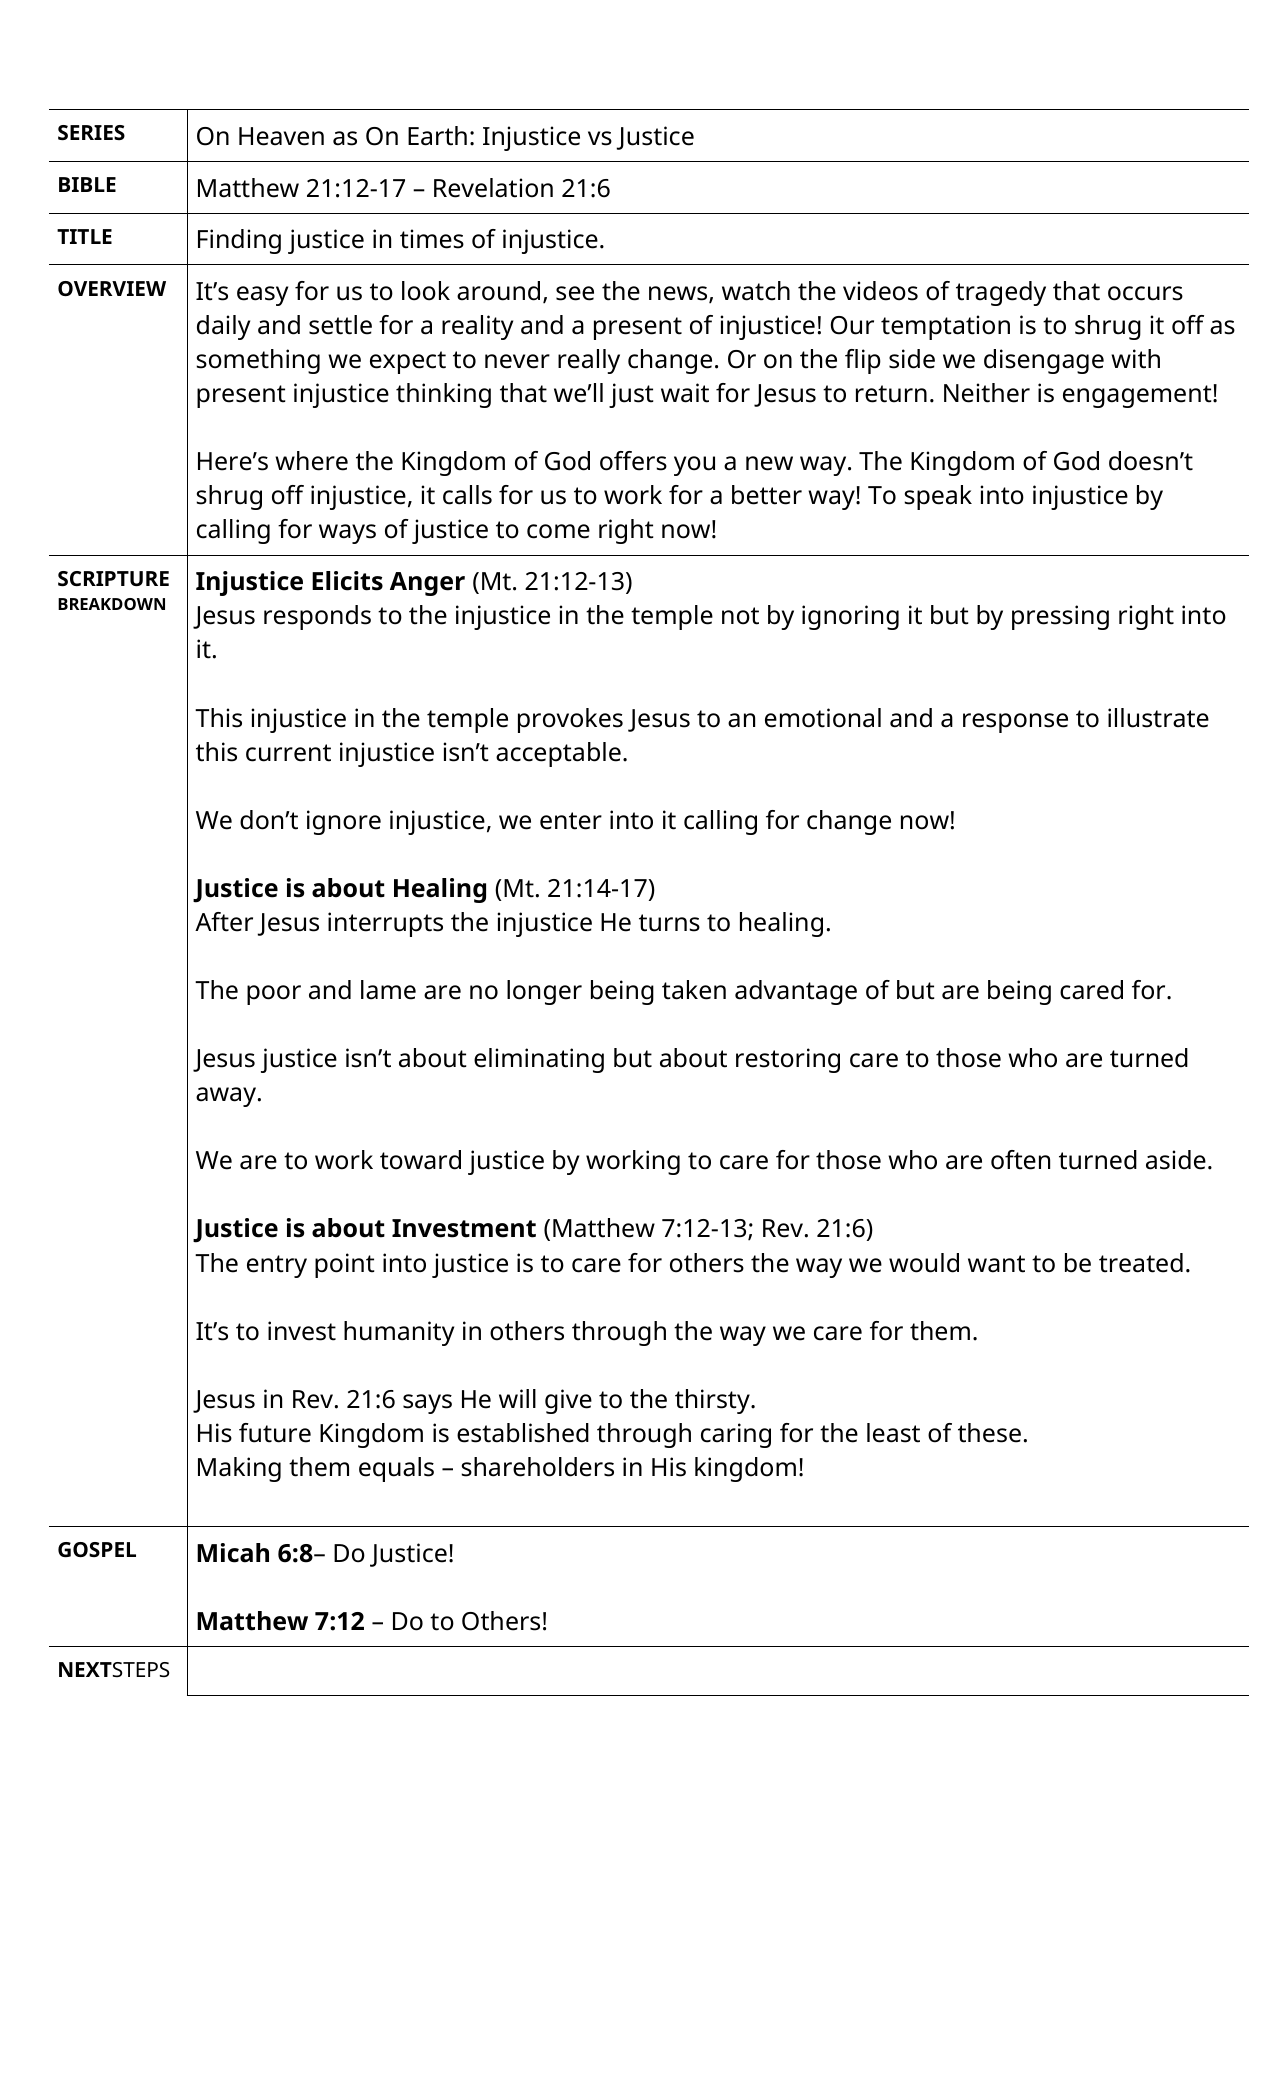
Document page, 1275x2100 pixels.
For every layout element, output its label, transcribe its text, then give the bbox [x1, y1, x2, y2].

table_cell Micah 6:8– Do Justice! Matthew 7:12 – Do to Others! [188, 1527, 1249, 1646]
table_cell It’s easy for us to look around, see the news, watch the videos of tragedy that occurs daily and settle for a reality and a present of injustice! Our temptation is to shrug it off as something we expect to never really change. Or on the flip side we disengage with present injustice thinking that we’ll just wait for Jesus to return. Neither is engagement! Here’s where the Kingdom of God offers you a new way. The Kingdom of God doesn’t shrug off injustice, it calls for us to work for a better way! To speak into injustice by calling for ways of justice to come right now! [188, 265, 1249, 554]
table_cell Finding justice in times of injustice. [188, 214, 1249, 264]
table_cell Matthew 21:12-17 – Revelation 21:6 [188, 162, 1249, 213]
table_cell GOSPEL [49, 1527, 187, 1646]
table_cell Injustice Elicits Anger (Mt. 21:12-13) Jesus responds to the injustice in the temple not by ignoring it but by pressing right into it. This injustice in the temple provokes Jesus to an emotional and a response to illustrate this current injustice isn’t acceptable. We don’t ignore injustice, we enter into it calling for change now! Justice is about Healing (Mt. 21:14-17) After Jesus interrupts the injustice He turns to healing. The poor and lame are no longer being taken advantage of but are being cared for. Jesus justice isn’t about eliminating but about restoring care to those who are turned away. We are to work toward justice by working to care for those who are often turned aside. Justice is about Investment (Matthew 7:12-13; Rev. 21:6) The entry point into justice is to care for others the way we would want to be treated. It’s to invest humanity in others through the way we care for them. Jesus in Rev. 21:6 says He will give to the thirsty. His future Kingdom is established through caring for the least of these. Making them equals – shareholders in His kingdom! [188, 556, 1249, 1526]
table_cell [188, 1647, 1249, 1695]
table_cell BIBLE [49, 162, 187, 213]
table_header SERIES [49, 110, 187, 161]
table_header On Heaven as On Earth: Injustice vs Justice [188, 110, 1249, 161]
table_cell TITLE [49, 214, 187, 264]
table_cell OVERVIEW [49, 265, 187, 554]
table_cell NEXTSTEPS [49, 1647, 187, 1695]
table_cell SCRIPTURE BREAKDOWN [49, 556, 187, 1526]
